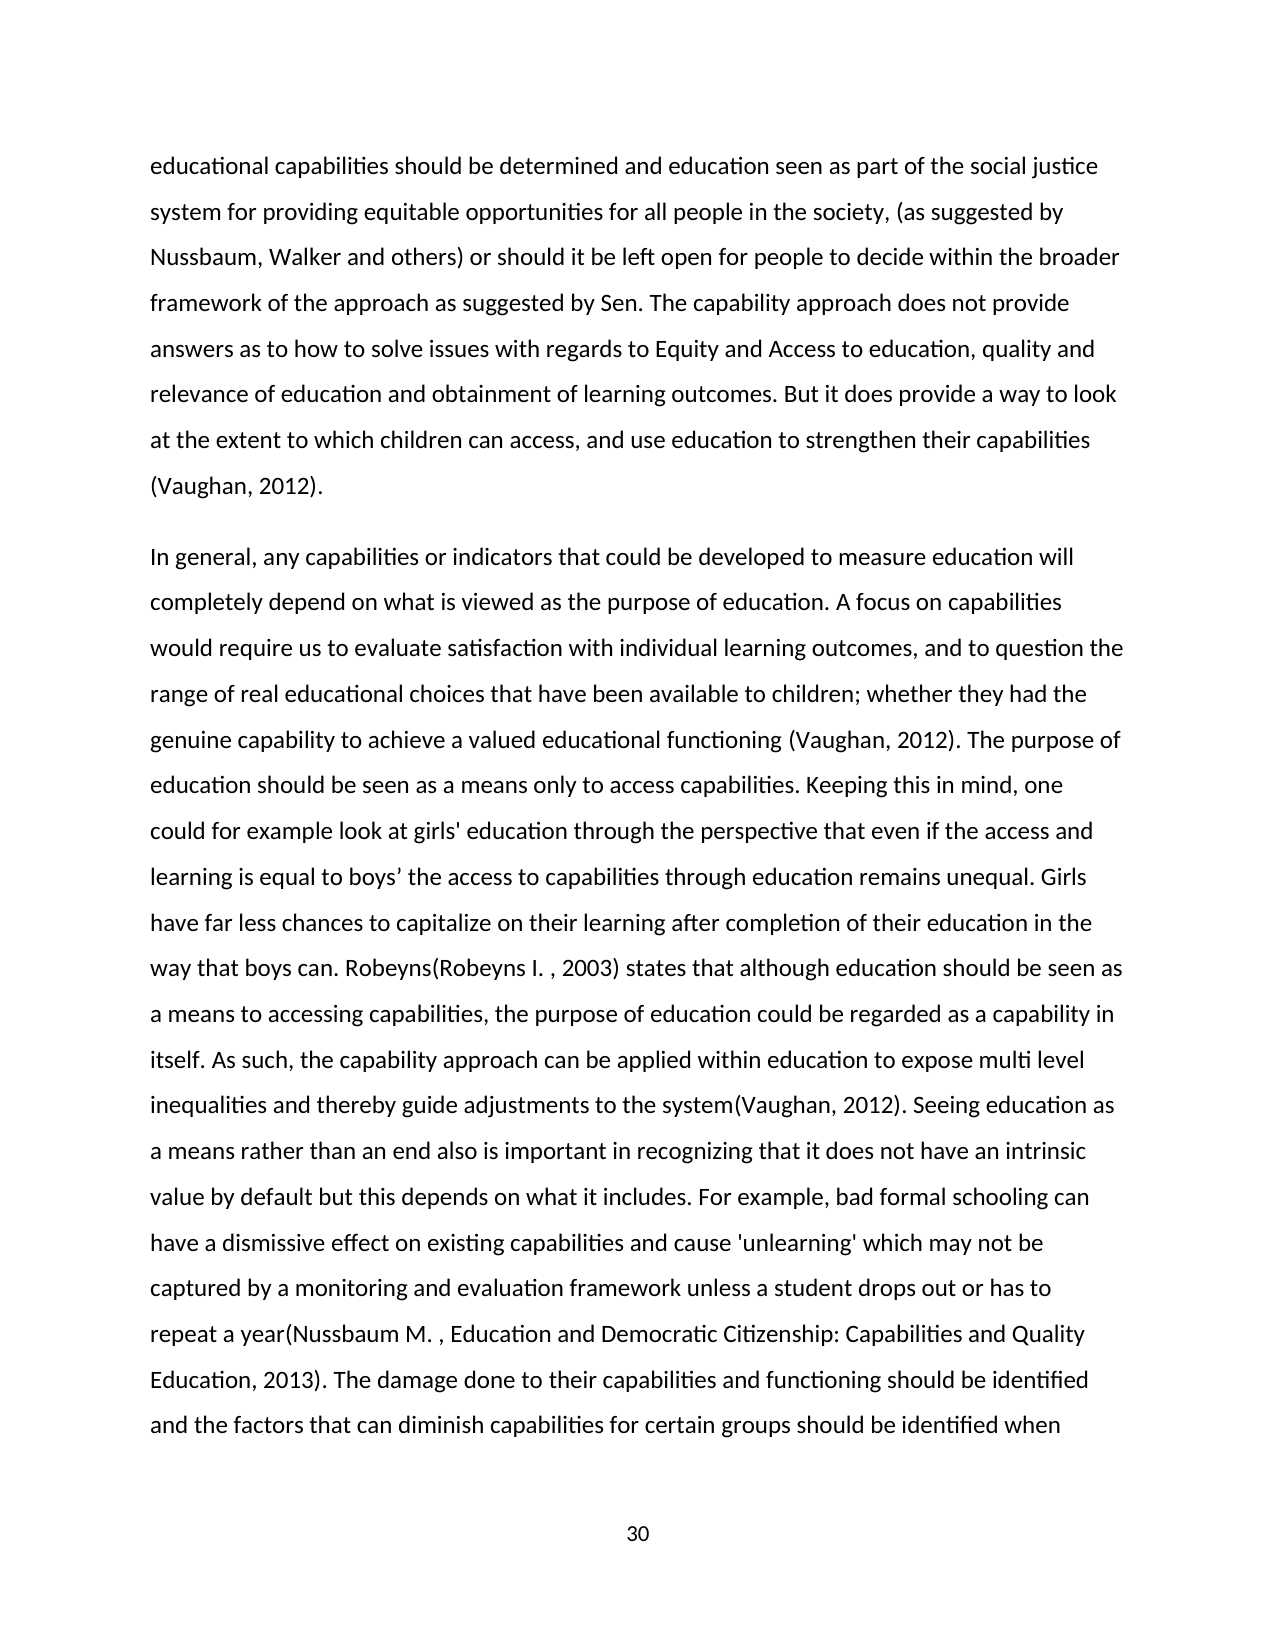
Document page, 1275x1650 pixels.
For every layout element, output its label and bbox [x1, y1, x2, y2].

text [150, 541, 1125, 1440]
text [150, 150, 1125, 501]
